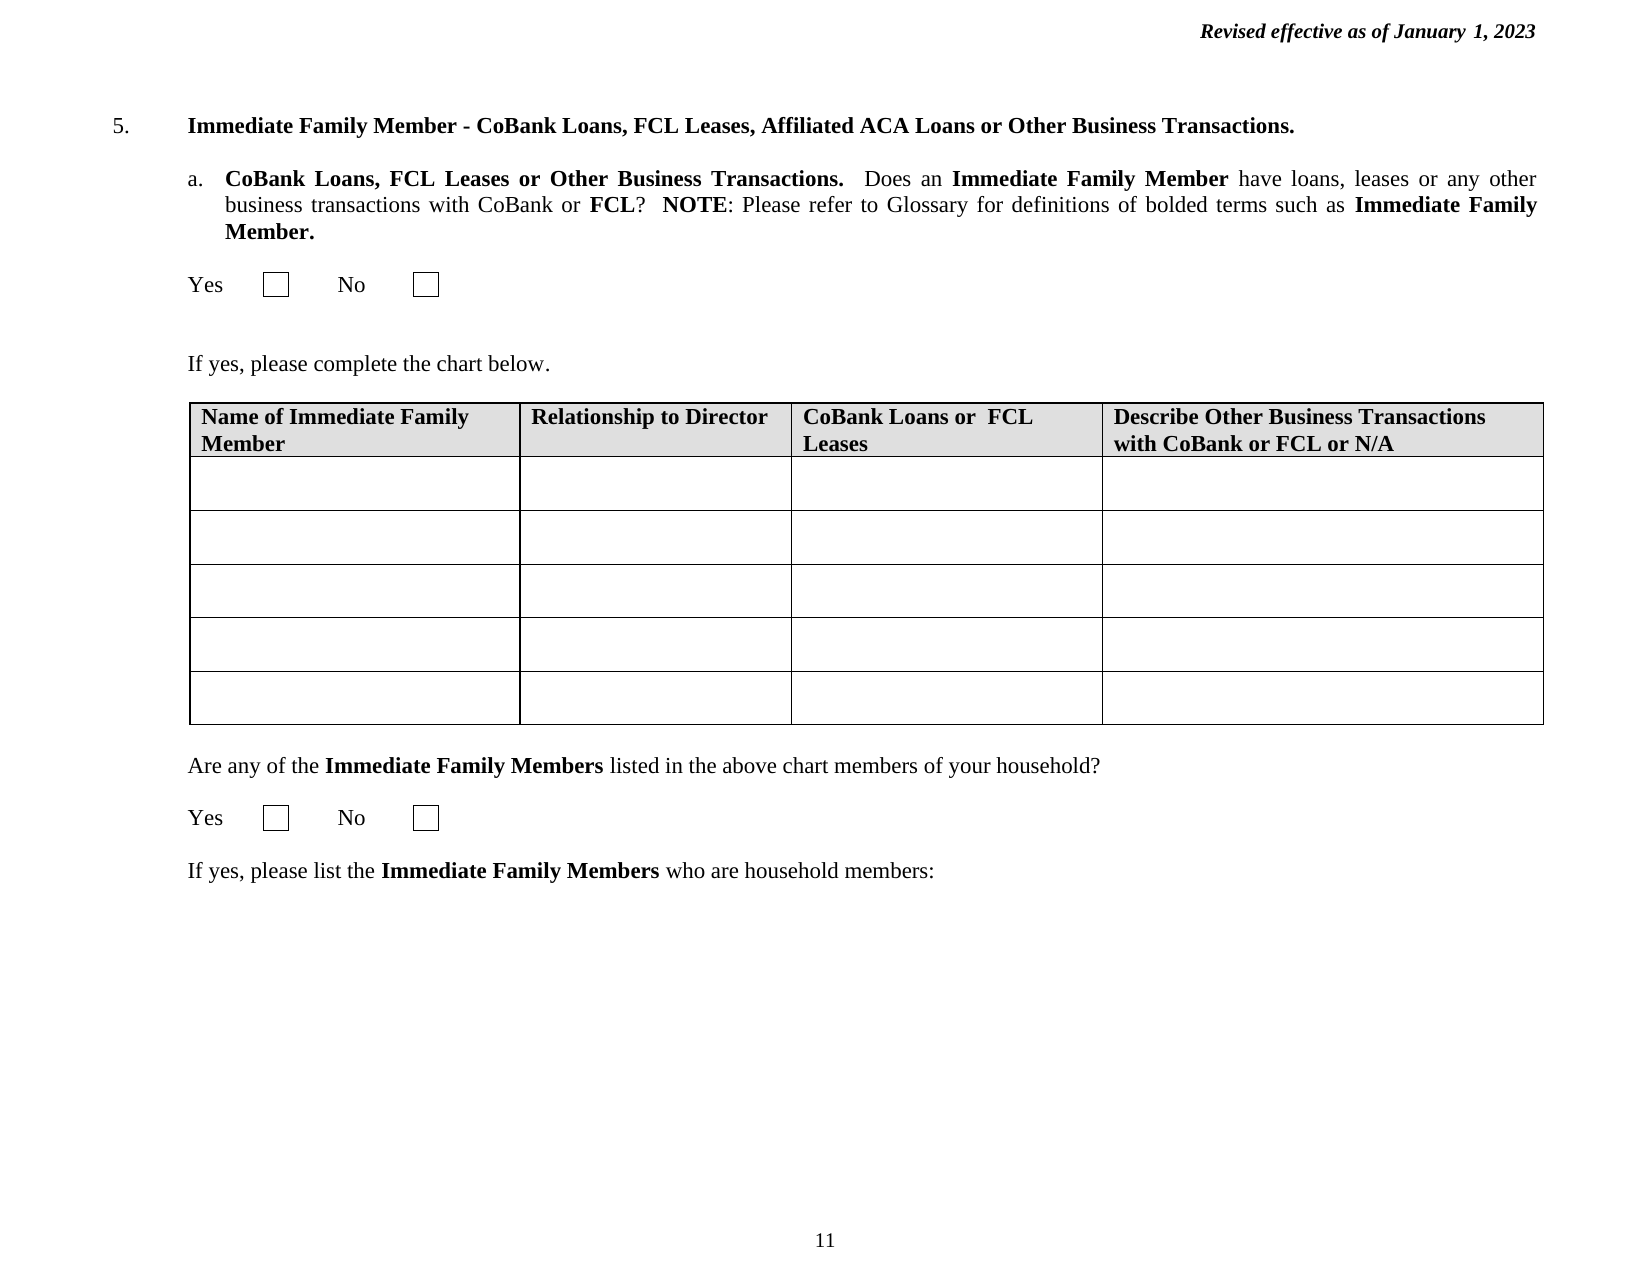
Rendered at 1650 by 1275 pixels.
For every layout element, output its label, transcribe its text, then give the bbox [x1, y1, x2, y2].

table_cell [521, 672, 791, 724]
text Yes No [187, 271, 1537, 297]
text If yes, please list the Immediate Family Members who are household members: [112, 857, 1537, 883]
table_header Name of Immediate Family Member [191, 404, 519, 456]
list Immediate Family Member - CoBank Loans, FCL Leases, Affiliated ACA Loans or Other Business Transactions. [112, 112, 1537, 139]
table_cell [521, 457, 791, 510]
table_cell [792, 565, 1102, 617]
table_cell [792, 618, 1102, 671]
table_cell [792, 672, 1102, 724]
table_header Describe Other Business Transactions with CoBank or FCL or N/A [1103, 404, 1543, 456]
table_cell [191, 672, 519, 724]
table_cell [792, 457, 1102, 510]
list CoBank Loans, FCL Leases or Other Business Transactions. Does an Immediate Family Member have loans, leases or any other business transactions with CoBank or FCL? NOTE: Please refer to Glossary for definitions of bolded terms such as Immediate Family Member. [187, 165, 1537, 244]
table_cell [1103, 672, 1543, 724]
table_cell [1103, 565, 1543, 617]
table_cell [191, 457, 519, 510]
table_cell [521, 565, 791, 617]
table_cell [191, 511, 519, 563]
table_cell [1103, 457, 1543, 510]
table_cell [1103, 618, 1543, 671]
table_cell [191, 565, 519, 617]
table_cell [1103, 511, 1543, 563]
text Are any of the Immediate Family Members listed in the above chart members of your household? [187, 752, 1537, 778]
table_cell [521, 511, 791, 563]
text Yes No [112, 804, 1537, 831]
text If yes, please complete the chart below. [187, 350, 1537, 376]
table_cell [191, 618, 519, 671]
table_header CoBank Loans or FCL Leases [792, 404, 1102, 456]
table_header Relationship to Director [521, 404, 791, 456]
table_cell [792, 511, 1102, 563]
table_cell [521, 618, 791, 671]
